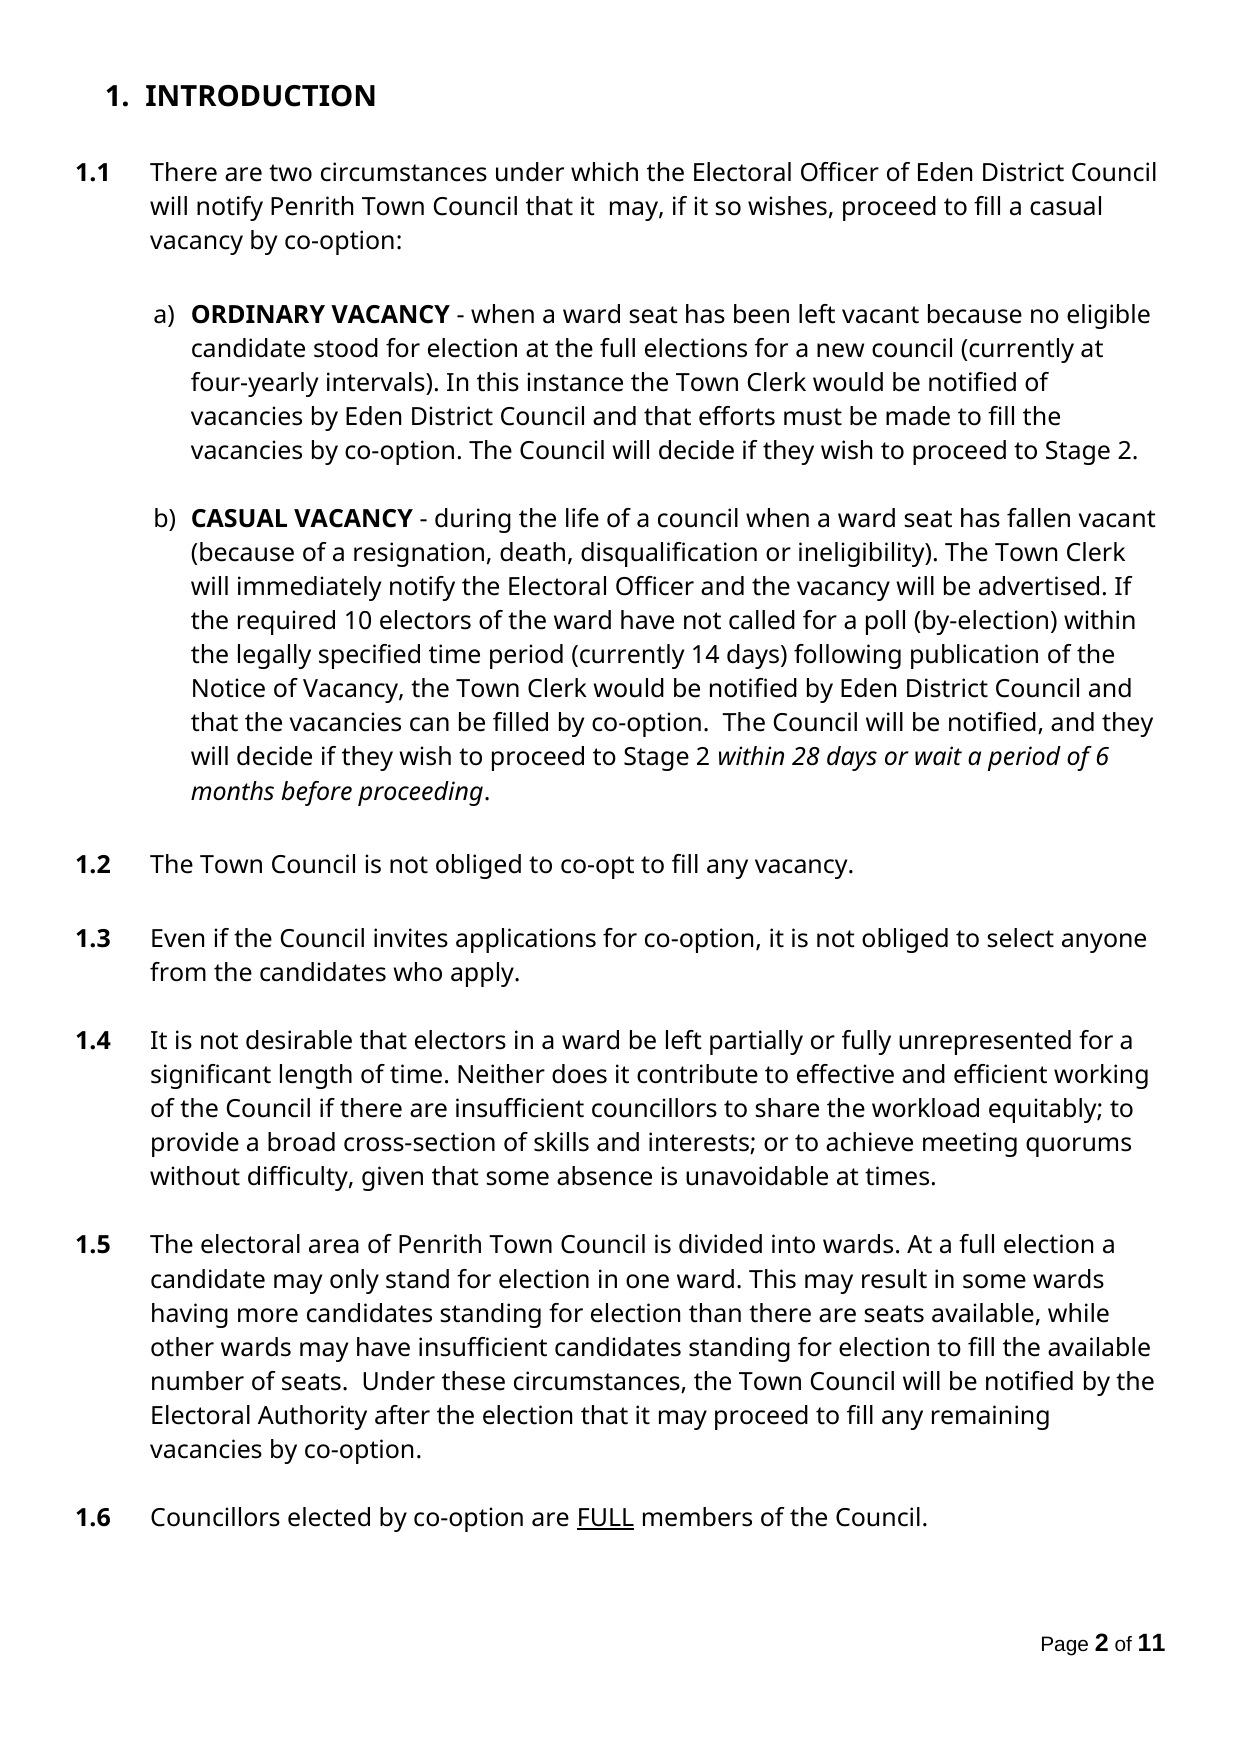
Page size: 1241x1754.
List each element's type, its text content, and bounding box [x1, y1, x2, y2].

list The Town Council is not obliged to co-opt to fill any vacancy. [75, 847, 1165, 881]
list Introduction [104, 75, 1165, 115]
list Even if the Council invites applications for co-option, it is not obliged to select anyone from the candidates who apply. [75, 921, 1165, 989]
list It is not desirable that electors in a ward be left partially or fully unrepresented for a significant length of time. Neither does it contribute to effective and efficient working of the Council if there are insufficient councillors to share the workload equitably; to provide a broad cross-section of skills and interests; or to achieve meeting quorums without difficulty, given that some absence is unavoidable at times. [75, 1023, 1165, 1193]
list The electoral area of Penrith Town Council is divided into wards. At a full election a candidate may only stand for election in one ward. This may result in some wards having more candidates standing for election than there are seats available, while other wards may have insufficient candidates standing for election to fill the available number of seats. Under these circumstances, the Town Council will be notified by the Electoral Authority after the election that it may proceed to fill any remaining vacancies by co-option. [75, 1227, 1165, 1466]
list CASUAL VACANCY - during the life of a council when a ward seat has fallen vacant (because of a resignation, death, disqualification or ineligibility). The Town Clerk will immediately notify the Electoral Officer and the vacancy will be advertised. If the required 10 electors of the ward have not called for a poll (by-election) within the legally specified time period (currently 14 days) following publication of the Notice of Vacancy, the Town Clerk would be notified by Eden District Council and that the vacancies can be filled by co-option. The Council will be notified, and they will decide if they wish to proceed to Stage 2 within 28 days or wait a period of 6 months before proceeding. [153, 501, 1165, 807]
list Councillors elected by co-option are FULL members of the Council. [75, 1500, 1165, 1534]
list There are two circumstances under which the Electoral Officer of Eden District Council will notify Penrith Town Council that it may, if it so wishes, proceed to fill a casual vacancy by co-option: [75, 154, 1165, 257]
list ORDINARY VACANCY - when a ward seat has been left vacant because no eligible candidate stood for election at the full elections for a new council (currently at four-yearly intervals). In this instance the Town Clerk would be notified of vacancies by Eden District Council and that efforts must be made to fill the vacancies by co-option. The Council will decide if they wish to proceed to Stage 2. [153, 296, 1165, 467]
